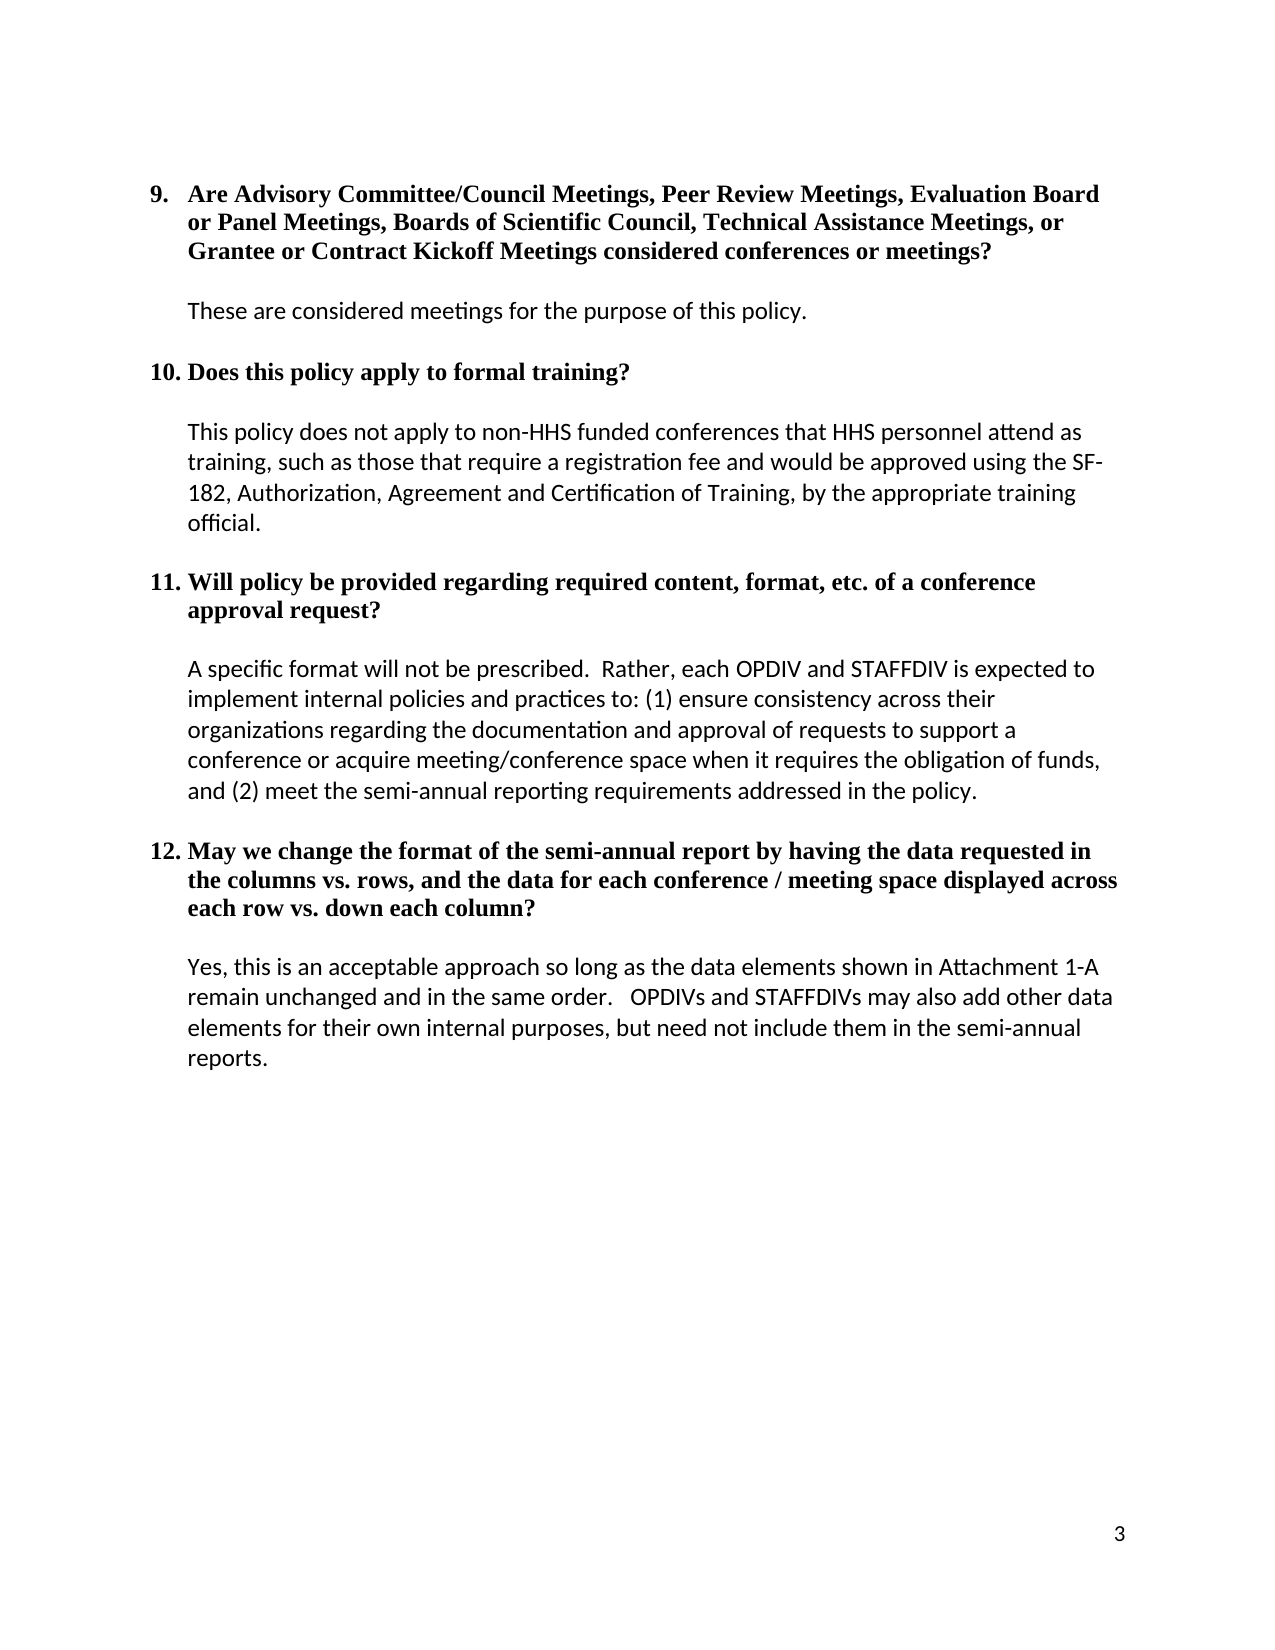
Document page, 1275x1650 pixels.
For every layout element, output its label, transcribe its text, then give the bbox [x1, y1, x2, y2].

list A specific format will not be prescribed. Rather, each OPDIV and STAFFDIV is expected to implement internal policies and practices to: (1) ensure consistency across their organizations regarding the documentation and approval of requests to support a conference or acquire meeting/conference space when it requires the obligation of funds, and (2) meet the semi-annual reporting requirements addressed in the policy. [187, 653, 1125, 806]
list These are considered meetings for the purpose of this policy. [187, 296, 1125, 326]
list Does this policy apply to formal training? [150, 357, 1125, 385]
list May we change the format of the semi-annual report by having the data requested in the columns vs. rows, and the data for each conference / meeting space displayed across each row vs. down each column? [150, 836, 1125, 922]
text Yes, this is an acceptable approach so long as the data elements shown in Attachment 1-A remain unchanged and in the same order. OPDIVs and STAFFDIVs may also add other data elements for their own internal purposes, but need not include them in the semi-annual reports. [187, 951, 1125, 1073]
list Are Advisory Committee/Council Meetings, Peer Review Meetings, Evaluation Board or Panel Meetings, Boards of Scientific Council, Technical Assistance Meetings, or Grantee or Contract Kickoff Meetings considered conferences or meetings? [150, 179, 1125, 265]
list This policy does not apply to non-HHS funded conferences that HHS personnel attend as training, such as those that require a registration fee and would be approved using the SF-182, Authorization, Agreement and Certification of Training, by the appropriate training official. [187, 416, 1125, 538]
list Will policy be provided regarding required content, format, etc. of a conference approval request? [150, 567, 1125, 624]
